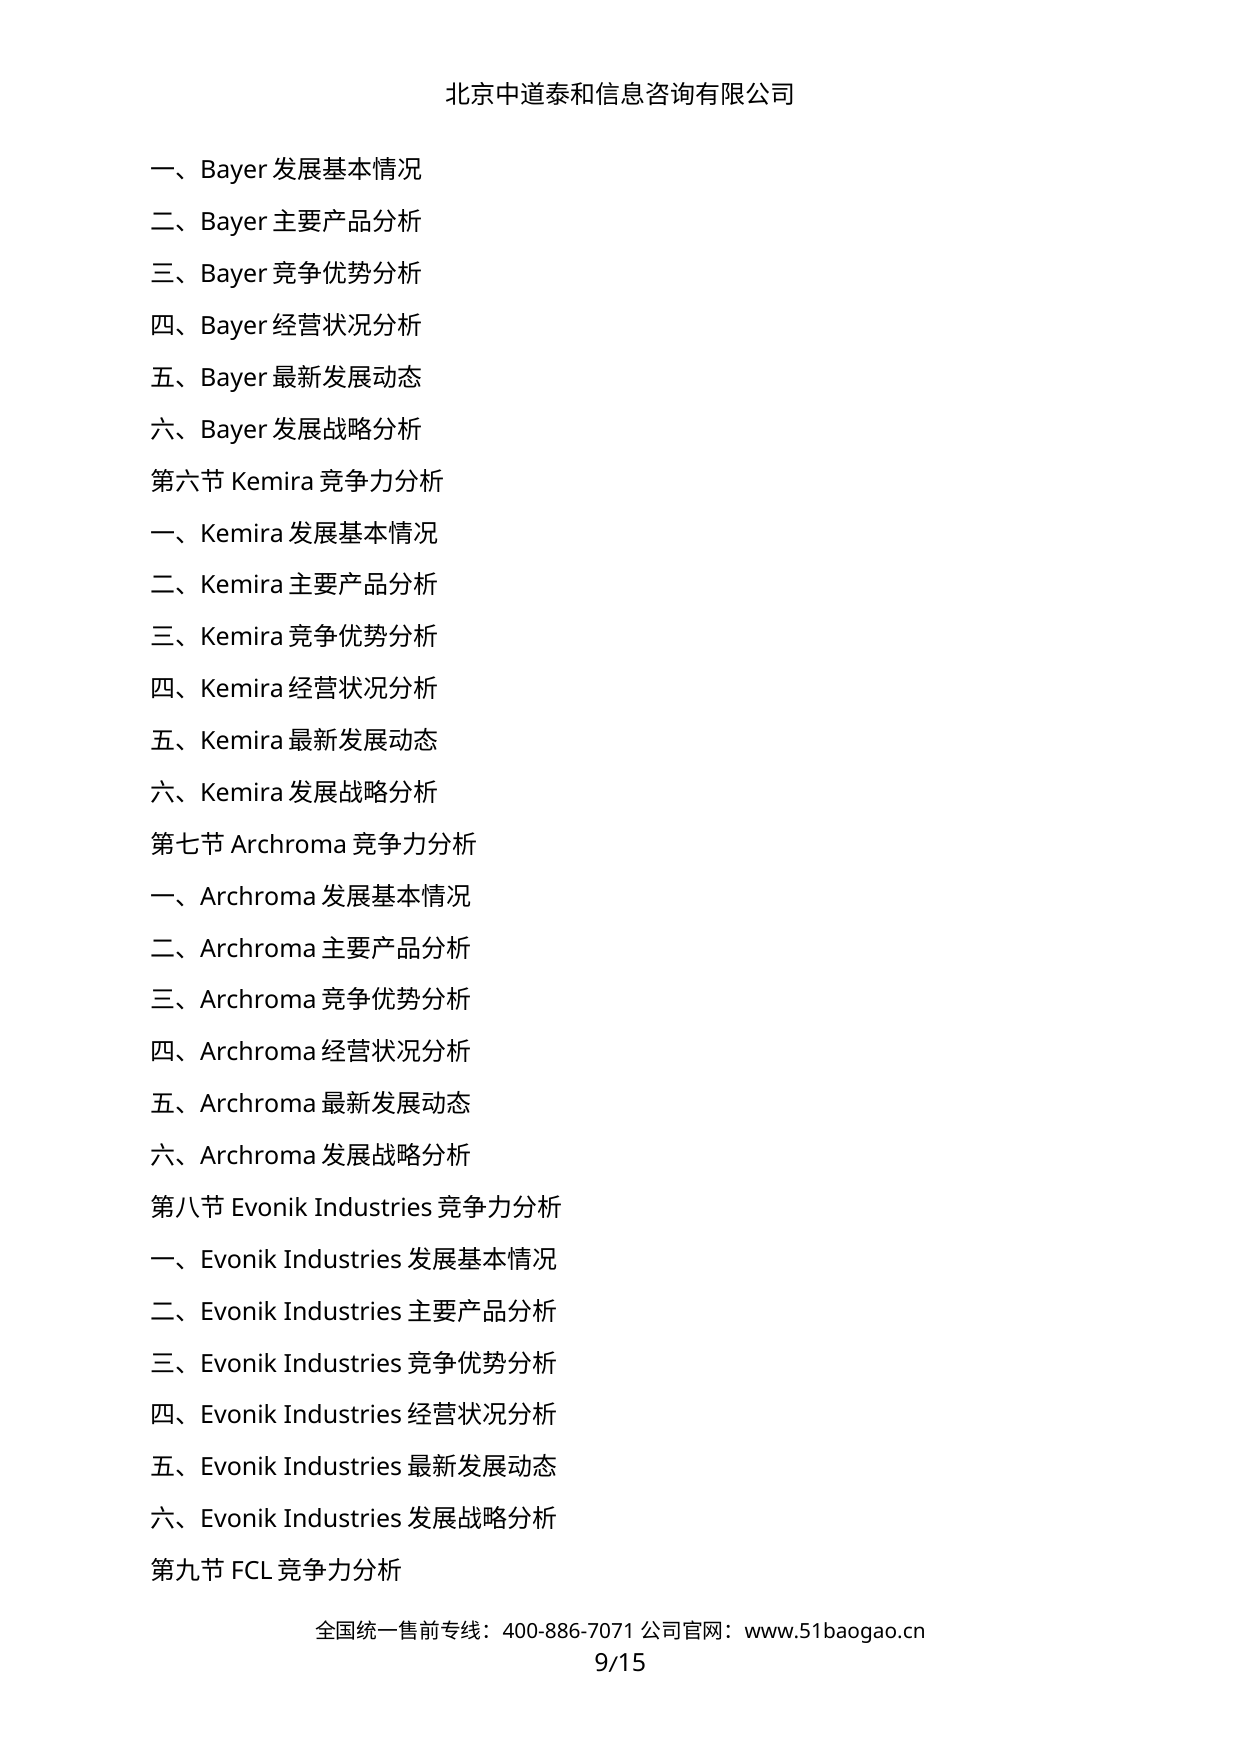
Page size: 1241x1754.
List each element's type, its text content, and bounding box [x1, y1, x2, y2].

text 五、Archroma最新发展动态 [150, 1084, 1090, 1120]
text 一、Kemira发展基本情况 [150, 513, 1090, 549]
text 二、Archroma主要产品分析 [150, 928, 1090, 964]
text 二、Kemira主要产品分析 [150, 565, 1090, 601]
text 四、Bayer经营状况分析 [150, 306, 1090, 342]
text 第九节 FCL竞争力分析 [150, 1551, 1090, 1587]
text 三、Evonik Industries竞争优势分析 [150, 1343, 1090, 1379]
text 四、Archroma经营状况分析 [150, 1032, 1090, 1068]
text 五、Kemira最新发展动态 [150, 721, 1090, 757]
text 四、Kemira经营状况分析 [150, 669, 1090, 705]
text 五、Bayer最新发展动态 [150, 357, 1090, 394]
text 一、Evonik Industries发展基本情况 [150, 1239, 1090, 1276]
text 六、Bayer发展战略分析 [150, 409, 1090, 446]
text 三、Kemira竞争优势分析 [150, 617, 1090, 653]
text 二、Bayer主要产品分析 [150, 202, 1090, 238]
text 六、Evonik Industries发展战略分析 [150, 1499, 1090, 1535]
text 六、Archroma发展战略分析 [150, 1136, 1090, 1172]
text 五、Evonik Industries最新发展动态 [150, 1447, 1090, 1483]
text 二、Evonik Industries主要产品分析 [150, 1291, 1090, 1327]
text 一、Bayer发展基本情况 [150, 150, 1090, 186]
text 一、Archroma发展基本情况 [150, 876, 1090, 912]
text 第六节 Kemira竞争力分析 [150, 461, 1090, 497]
text 第八节 Evonik Industries竞争力分析 [150, 1187, 1090, 1224]
text 四、Evonik Industries经营状况分析 [150, 1395, 1090, 1431]
text 三、Bayer竞争优势分析 [150, 254, 1090, 290]
text 第七节 Archroma竞争力分析 [150, 824, 1090, 861]
text 六、Kemira发展战略分析 [150, 772, 1090, 809]
text 三、Archroma竞争优势分析 [150, 980, 1090, 1016]
